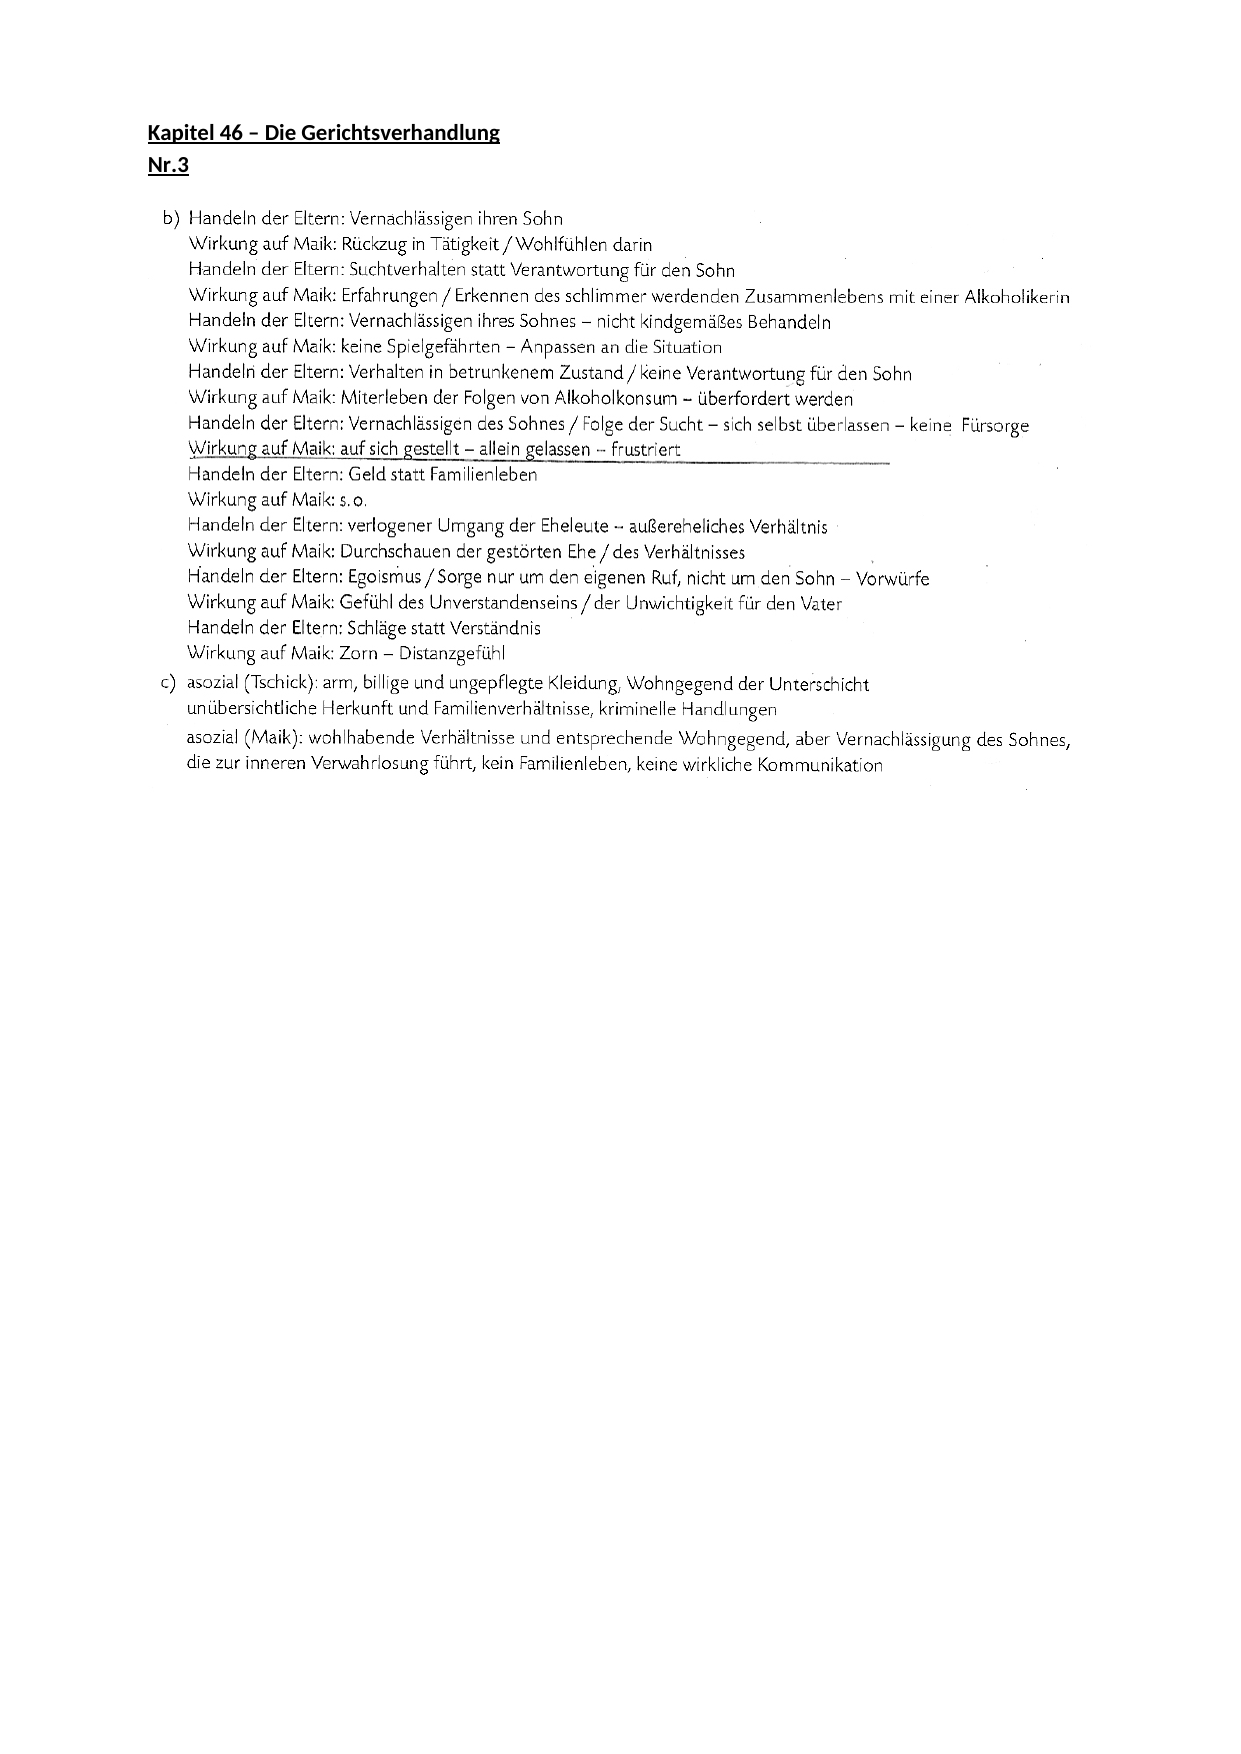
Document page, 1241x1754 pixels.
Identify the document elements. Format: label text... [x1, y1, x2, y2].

picture [147, 203, 1093, 793]
text Kapitel 46 – Die Gerichtsverhandlung Nr.3 [148, 118, 1093, 178]
